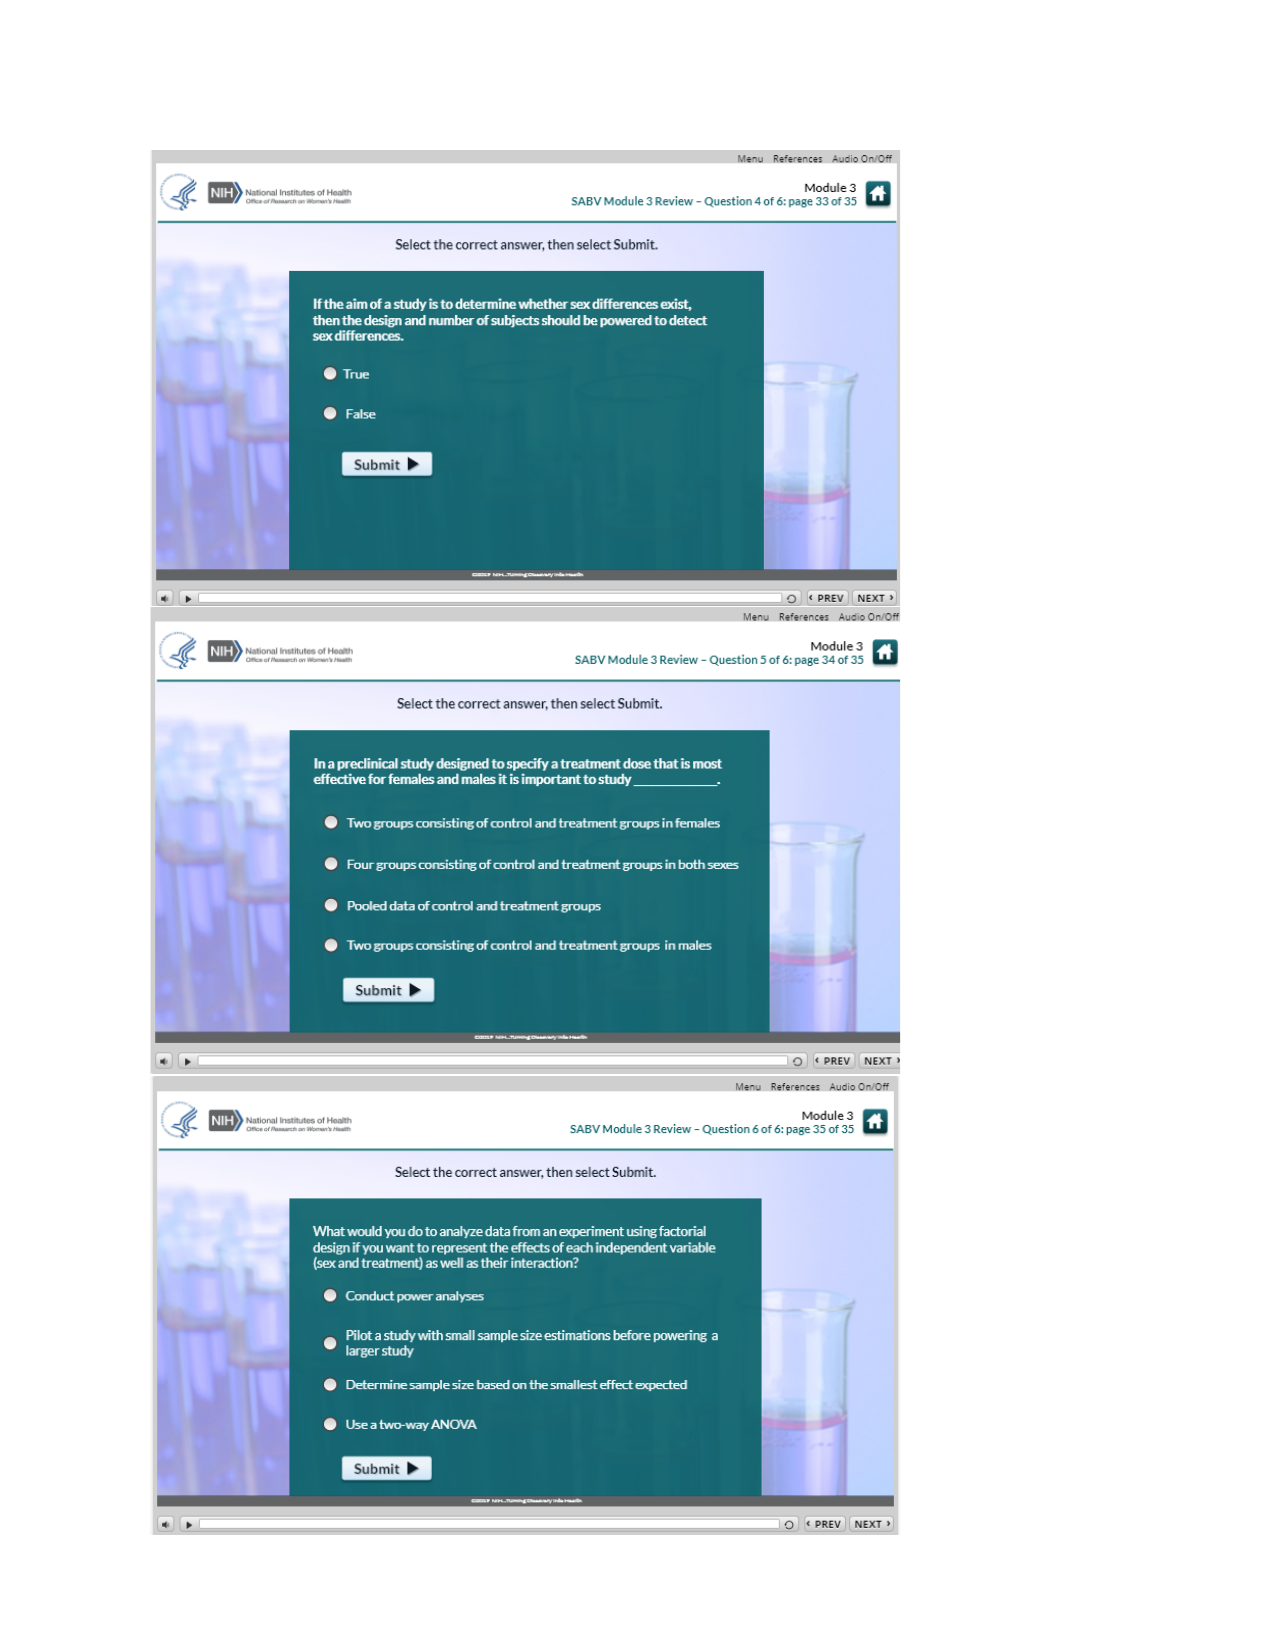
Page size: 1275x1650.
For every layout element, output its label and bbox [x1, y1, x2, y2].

picture [150, 1076, 901, 1535]
picture [150, 150, 901, 606]
picture [150, 607, 901, 1074]
